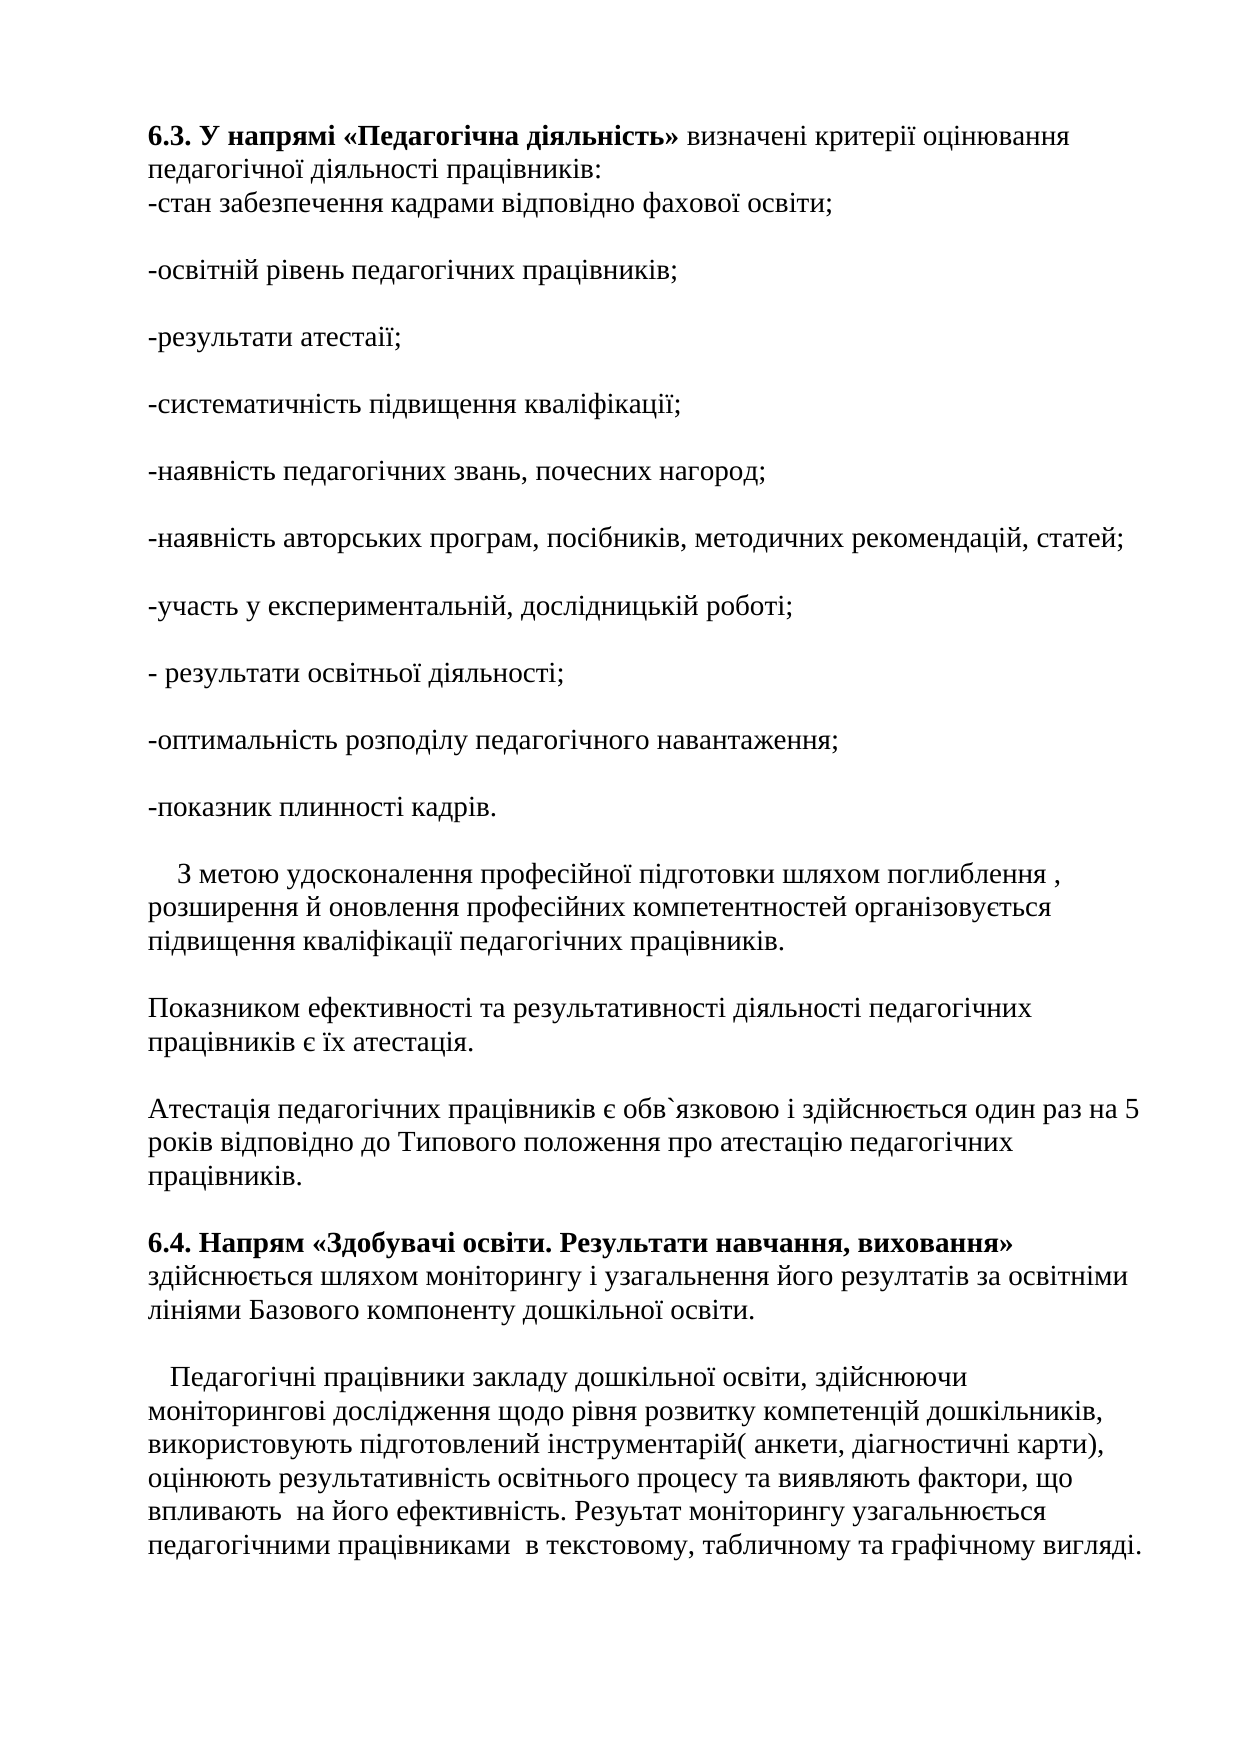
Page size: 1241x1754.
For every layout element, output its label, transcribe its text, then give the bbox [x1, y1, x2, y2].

text -стан забезпечення кадрами відповідно фахової освіти; [148, 185, 1152, 219]
text 6.3. У напрямі «Педагогічна діяльність» визначені критерії оцінювання педагогічної діяльності працівників: [148, 118, 1152, 185]
text -наявність авторських програм, посібників, методичних рекомендацій, статей; [148, 521, 1152, 554]
text Показником ефективності та результативності діяльності педагогічних працівників є їх атестація. [148, 990, 1152, 1057]
text -результати атестаії; [148, 319, 1152, 353]
text 6.4. Напрям «Здобувачі освіти. Результати навчання, виховання» здійснюється шляхом моніторингу і узагальнення його резултатів за освітніми лініями Базового компоненту дошкільної освіти. [148, 1225, 1152, 1326]
text -участь у експериментальній, дослідницькій роботі; [148, 588, 1152, 621]
text Педагогічні працівники закладу дошкільної освіти, здійснюючи моніторингові дослідження щодо рівня розвитку компетенцій дошкільників, використовують підготовлений інструментарій( анкети, діагностичні карти), оцінюють результативність освітнього процесу та виявляють фактори, що впливають на його ефективність. Резуьтат моніторингу узагальнюється педагогічними працівниками в текстовому, табличному та графічному вигляді. [148, 1359, 1152, 1560]
text З метою удосконалення професійної підготовки шляхом поглиблення , розширення й оновлення професійних компетентностей організовується підвищення кваліфікації педагогічних працівників. [148, 856, 1152, 957]
text Атестація педагогічних працівників є обв`язковою і здійснюється один раз на 5 років відповідно до Типового положення про атестацію педагогічних працівників. [148, 1091, 1152, 1191]
text -систематичність підвищення кваліфікації; [148, 386, 1152, 420]
text - результати освітньої діяльності; [148, 655, 1152, 688]
text -оптимальність розподілу педагогічного навантаження; [148, 722, 1152, 755]
text -освітній рівень педагогічних працівників; [148, 252, 1152, 286]
text -наявність педагогічних звань, почесних нагород; [148, 453, 1152, 487]
text -показник плинності кадрів. [148, 789, 1152, 822]
